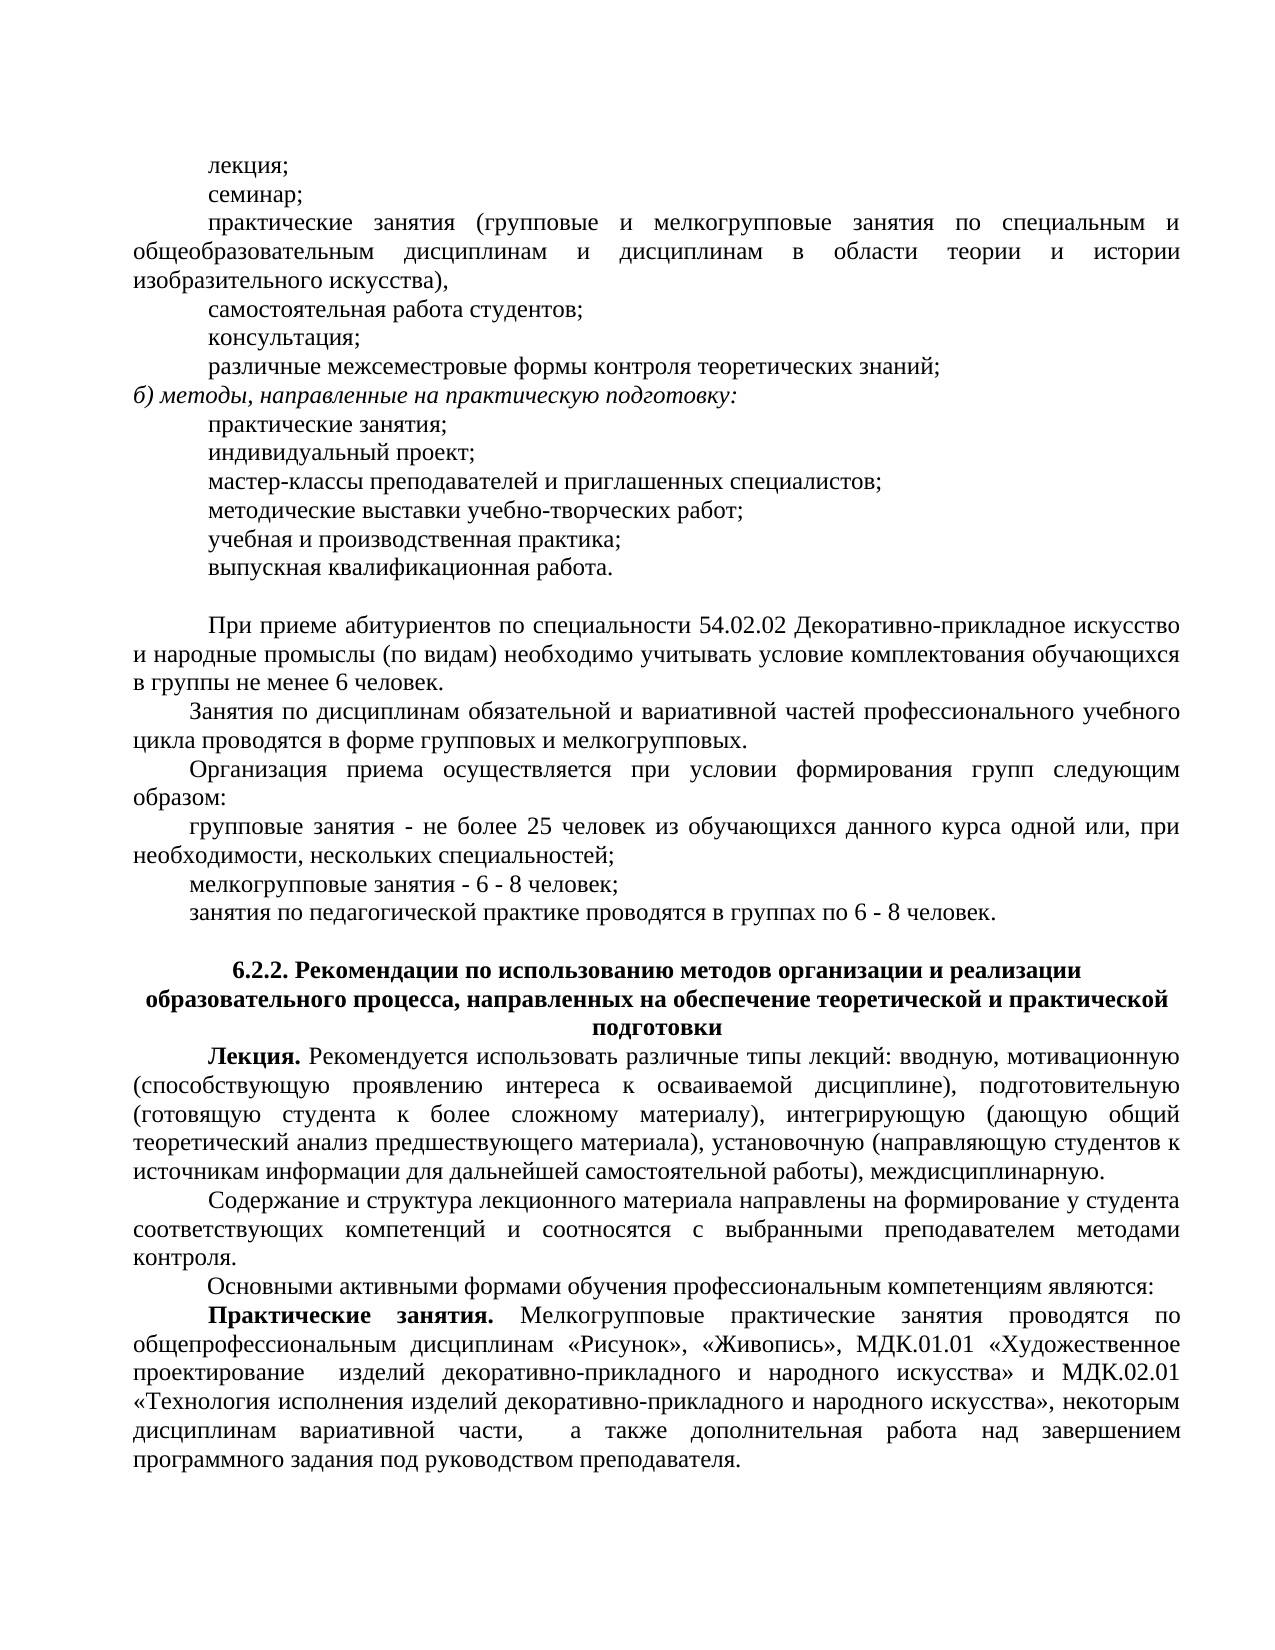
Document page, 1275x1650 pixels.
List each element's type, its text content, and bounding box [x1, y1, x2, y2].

text групповые занятия - не более 25 человек из обучающихся данного курса одной или, при необходимости, нескольких специальностей; [133, 811, 1181, 869]
text практические занятия (групповые и мелкогрупповые занятия по специальным и общеобразовательным дисциплинам и дисциплинам в области теории и истории изобразительного искусства), [133, 207, 1181, 294]
text методические выставки учебно-творческих работ; [133, 495, 1181, 524]
text семинар; [133, 179, 1181, 207]
text Практические занятия. Мелкогрупповые практические занятия проводятся по общепрофессиональным дисциплинам «Рисунок», «Живопись», МДК.01.01 «Художественное проектирование изделий декоративно-прикладного и народного искусства» и МДК.02.01 «Технология исполнения изделий декоративно-прикладного и народного искусства», некоторым дисциплинам вариативной части, а также дополнительная работа над завершением программного задания под руководством преподавателя. [133, 1300, 1181, 1472]
text Содержание и структура лекционного материала направлены на формирование у студента соответствующих компетенций и соотносятся с выбранными преподавателем методами контроля. [133, 1185, 1181, 1271]
text самостоятельная работа студентов; [133, 294, 1181, 322]
text лекция; [133, 150, 1181, 179]
text индивидуальный проект; [133, 437, 1181, 466]
text 6.2.2. Рекомендации по использованию методов организации и реализации образовательного процесса, направленных на обеспечение теоретической и практической подготовки [133, 955, 1181, 1041]
text Занятия по дисциплинам обязательной и вариативной частей профессионального учебного цикла проводятся в форме групповых и мелкогрупповых. [133, 696, 1181, 754]
text мелкогрупповые занятия - 6 - 8 человек; [133, 869, 1181, 897]
text Основными активными формами обучения профессиональным компетенциям являются: [133, 1271, 1181, 1300]
text занятия по педагогической практике проводятся в группах по 6 - 8 человек. [133, 897, 1181, 926]
text Организация приема осуществляется при условии формирования групп следующим образом: [133, 754, 1181, 811]
text выпускная квалификационная работа. [133, 552, 1181, 581]
text При приеме абитуриентов по специальности 54.02.02 Декоративно-прикладное искусство и народные промыслы (по видам) необходимо учитывать условие комплектования обучающихся в группы не менее 6 человек. [133, 610, 1181, 696]
text консультация; [133, 322, 1181, 351]
text мастер-классы преподавателей и приглашенных специалистов; [133, 466, 1181, 495]
text б) методы, направленные на практическую подготовку: [133, 380, 1181, 409]
text Лекция. Рекомендуется использовать различные типы лекций: вводную, мотивационную (способствующую проявлению интереса к осваиваемой дисциплине), подготовительную (готовящую студента к более сложному материалу), интегрирующую (дающую общий теоретический анализ предшествующего материала), установочную (направляющую студентов к источникам информации для дальнейшей самостоятельной работы), междисциплинарную. [133, 1041, 1181, 1185]
text учебная и производственная практика; [133, 524, 1181, 552]
text практические занятия; [133, 409, 1181, 437]
text различные межсеместровые формы контроля теоретических знаний; [133, 351, 1181, 380]
